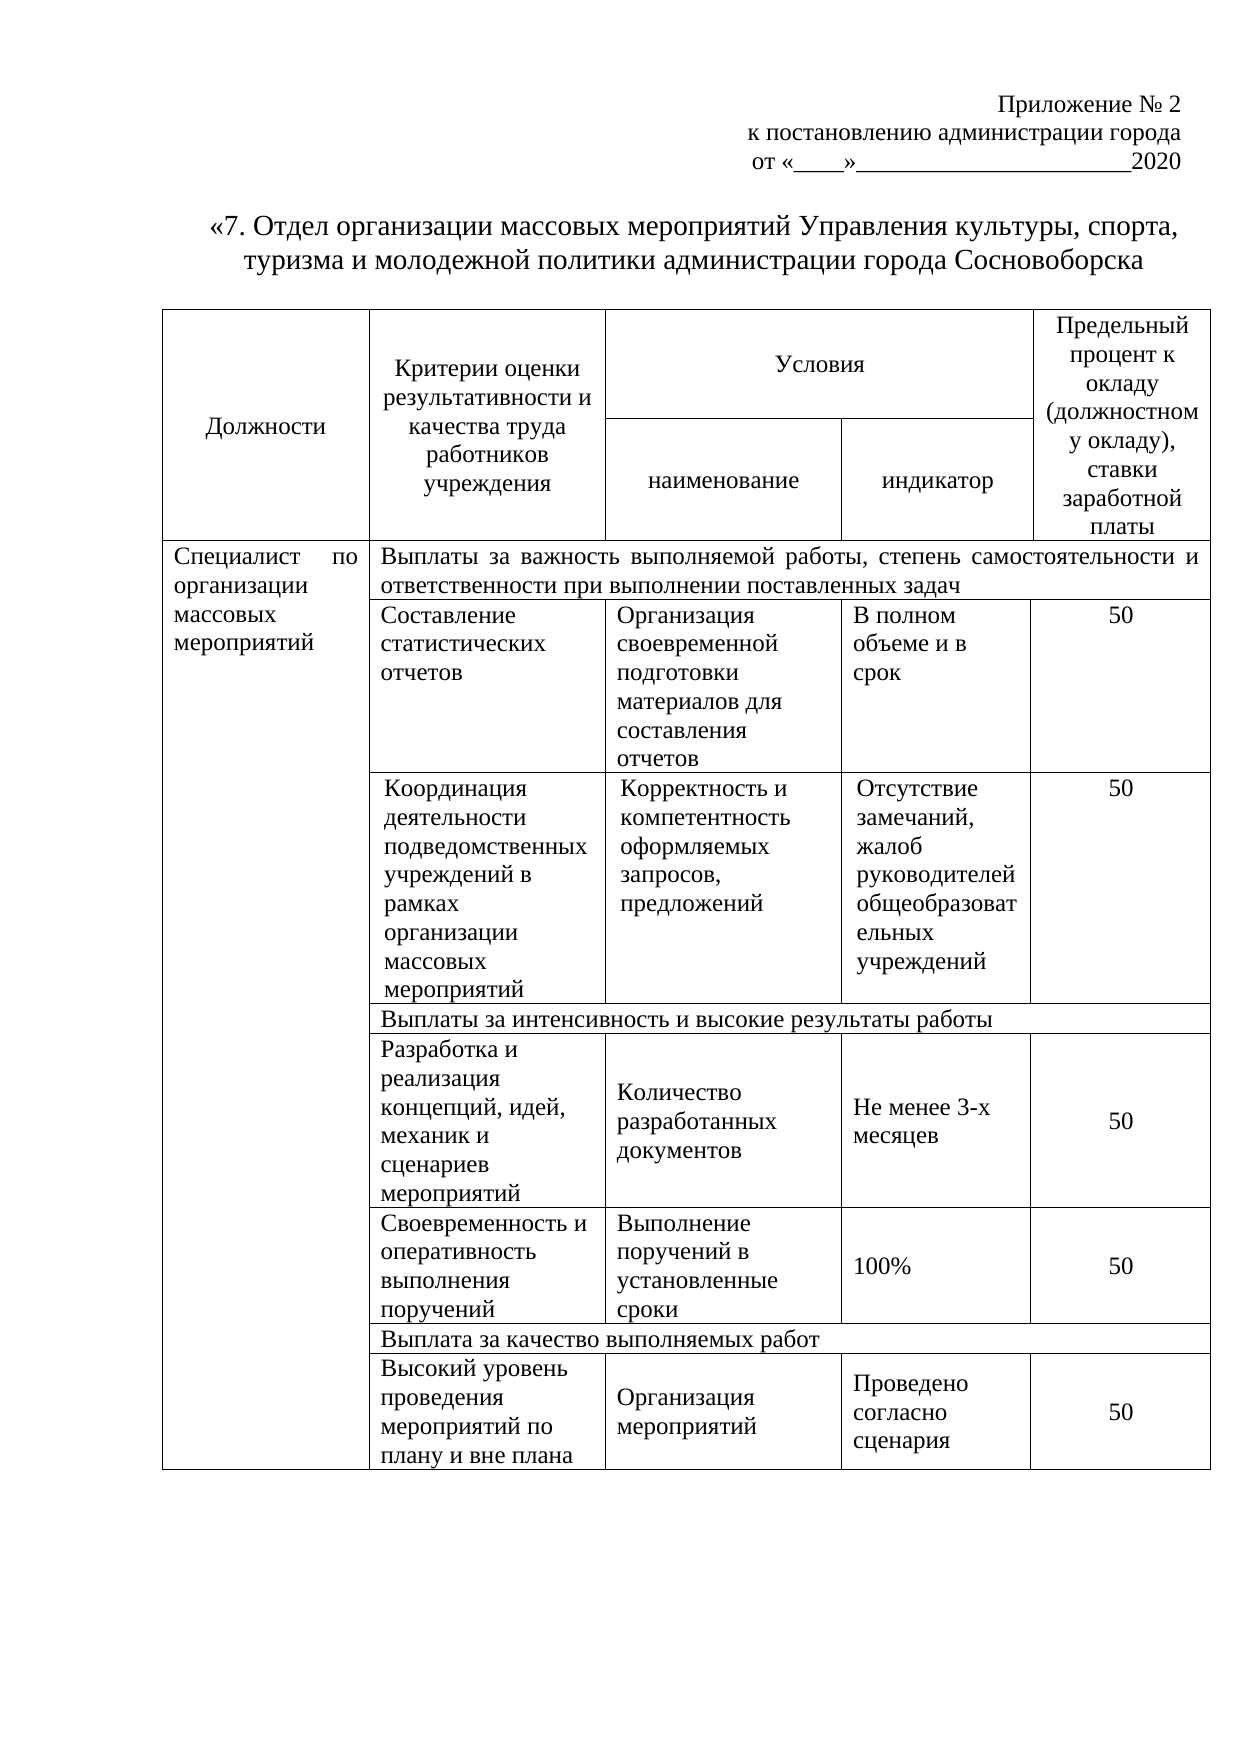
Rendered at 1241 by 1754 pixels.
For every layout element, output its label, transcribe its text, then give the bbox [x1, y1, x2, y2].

table_cell В полном объеме и в срок [842, 600, 1030, 772]
table_cell Количество разработанных документов [606, 1034, 841, 1207]
table_cell Выполнение поручений в установленные сроки [606, 1208, 841, 1323]
table_cell наименование [606, 419, 841, 540]
table_cell Выплата за качество выполняемых работ [370, 1324, 1210, 1352]
table_cell Своевременность и оперативность выполнения поручений [370, 1208, 605, 1323]
table_cell Выплаты за важность выполняемой работы, степень самостоятельности и ответственности при выполнении поставленных задач [370, 541, 1210, 599]
table_header Должности [163, 310, 369, 540]
table_cell Высокий уровень проведения мероприятий по плану и вне плана [370, 1354, 605, 1468]
text к постановлению администрации города [177, 117, 1181, 146]
table_cell 100% [842, 1208, 1030, 1323]
text Приложение № 2 [177, 89, 1181, 117]
table_header Условия [606, 310, 1033, 418]
table_cell Отсутствие замечаний, жалоб руководителей общеобразовательных учреждений [842, 773, 1030, 1003]
table_header Критерии оценки результативности и качества труда работников учреждения [370, 310, 605, 540]
table_cell Разработка и реализация концепций, идей, механик и сценариев мероприятий [370, 1034, 605, 1207]
table_cell Специалист по организации массовых мероприятий [163, 541, 369, 1468]
table_cell 50 [1031, 600, 1210, 772]
table_cell 50 [1031, 1354, 1210, 1468]
table_cell Организация своевременной подготовки материалов для составления отчетов [606, 600, 841, 772]
table_cell Проведено согласно сценария [842, 1354, 1030, 1468]
table_cell Выплаты за интенсивность и высокие результаты работы [370, 1004, 1210, 1033]
table_cell Не менее 3-х месяцев [842, 1034, 1030, 1207]
table_header Предельный процент к окладу (должностному окладу), ставки заработной платы [1034, 310, 1210, 540]
table_cell Корректность и компетентность оформляемых запросов, предложений [606, 773, 841, 1003]
table_cell Координация деятельности подведомственных учреждений в рамках организации массовых мероприятий [370, 773, 605, 1003]
table_cell Составление статистических отчетов [370, 600, 605, 772]
text «7. Отдел организации массовых мероприятий Управления культуры, спорта, туризма и молодежной политики администрации города Сосновоборска [207, 208, 1181, 276]
table_cell индикатор [842, 419, 1033, 540]
table_cell 50 [1031, 773, 1210, 1003]
text от «____»______________________2020 [177, 146, 1181, 175]
table_cell Организация мероприятий [606, 1354, 841, 1468]
table_cell 50 [1031, 1034, 1210, 1207]
table_cell 50 [1031, 1208, 1210, 1323]
